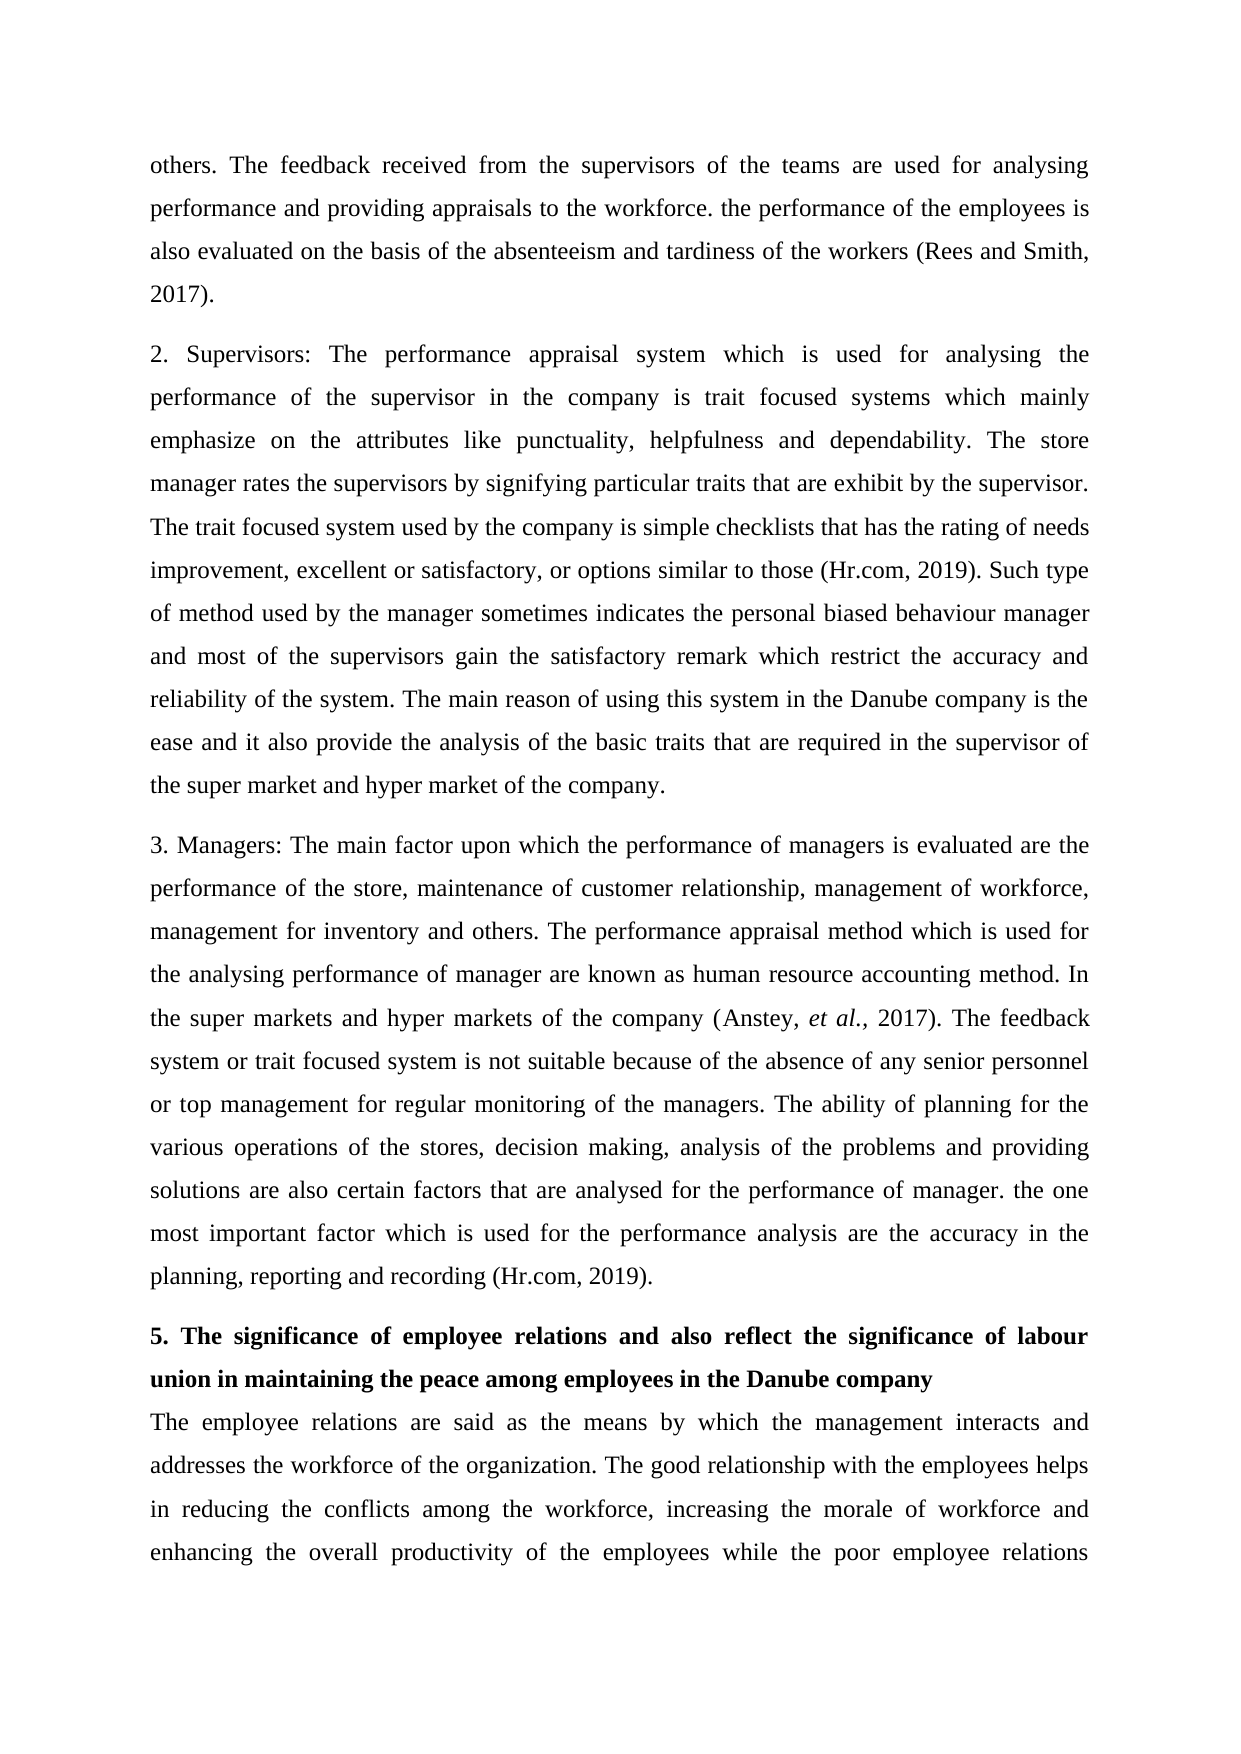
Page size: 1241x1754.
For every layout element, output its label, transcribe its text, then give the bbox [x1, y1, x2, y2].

subtitle 5. The significance of employee relations and also reflect the significance of labour union in maintaining the peace among employees in the Danube company [150, 1321, 1090, 1393]
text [150, 1407, 1090, 1566]
text 2. Supervisors: The performance appraisal system which is used for analysing the performance of the supervisor in the company is trait focused systems which mainly emphasize on the attributes like punctuality, helpfulness and dependability. The store manager rates the supervisors by signifying particular traits that are exhibit by the supervisor. The trait focused system used by the company is simple checklists that has the rating of needs improvement, excellent or satisfactory, or options similar to those (Hr.com, 2019). Such type of method used by the manager sometimes indicates the personal biased behaviour manager and most of the supervisors gain the satisfactory remark which restrict the accuracy and reliability of the system. The main reason of using this system in the Danube company is the ease and it also provide the analysis of the basic traits that are required in the supervisor of the super market and hyper market of the company. [150, 339, 1090, 799]
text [150, 150, 1090, 308]
text 3. Managers: The main factor upon which the performance of managers is evaluated are the performance of the store, maintenance of customer relationship, management of workforce, management for inventory and others. The performance appraisal method which is used for the analysing performance of manager are known as human resource accounting method. In the super markets and hyper markets of the company (Anstey, et al., 2017). The feedback system or trait focused system is not suitable because of the absence of any senior personnel or top management for regular monitoring of the managers. The ability of planning for the various operations of the stores, decision making, analysis of the problems and providing solutions are also certain factors that are analysed for the performance of manager. the one most important factor which is used for the performance analysis are the accuracy in the planning, reporting and recording (Hr.com, 2019). [150, 830, 1090, 1290]
